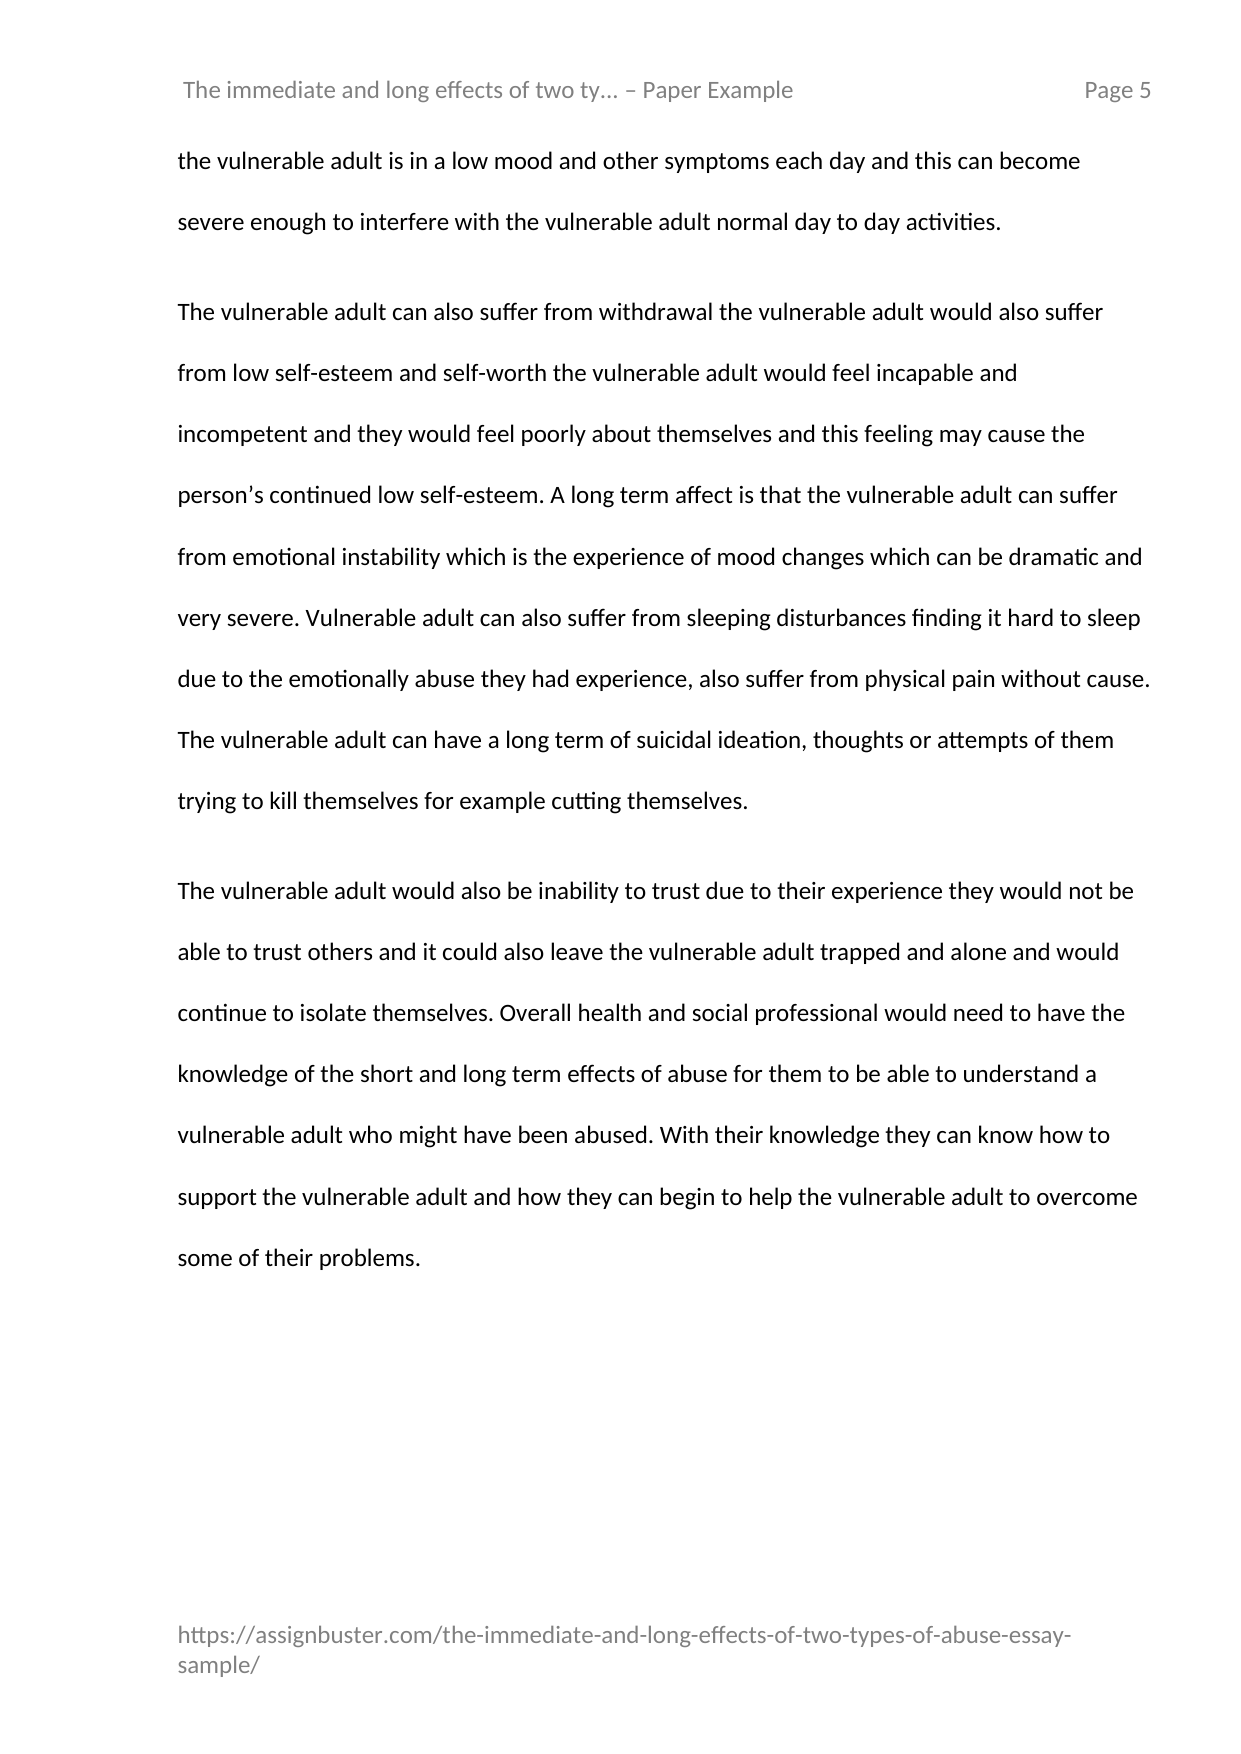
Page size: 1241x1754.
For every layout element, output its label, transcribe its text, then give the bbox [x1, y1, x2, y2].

text The vulnerable adult would also be inability to trust due to their experience they would not be able to trust others and it could also leave the vulnerable adult trapped and alone and would continue to isolate themselves. Overall health and social professional would need to have the knowledge of the short and long term effects of abuse for them to be able to understand a vulnerable adult who might have been abused. With their knowledge they can know how to support the vulnerable adult and how they can begin to help the vulnerable adult to overcome some of their problems. [177, 875, 1152, 1272]
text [177, 145, 1152, 237]
text The vulnerable adult can also suffer from withdrawal the vulnerable adult would also suffer from low self-esteem and self-worth the vulnerable adult would feel incapable and incompetent and they would feel poorly about themselves and this feeling may cause the person’s continued low self-esteem. A long term affect is that the vulnerable adult can suffer from emotional instability which is the experience of mood changes which can be dramatic and very severe. Vulnerable adult can also suffer from sleeping disturbances finding it hard to sleep due to the emotionally abuse they had experience, also suffer from physical pain without cause. The vulnerable adult can have a long term of suicidal ideation, thoughts or attempts of them trying to kill themselves for example cutting themselves. [177, 297, 1152, 815]
